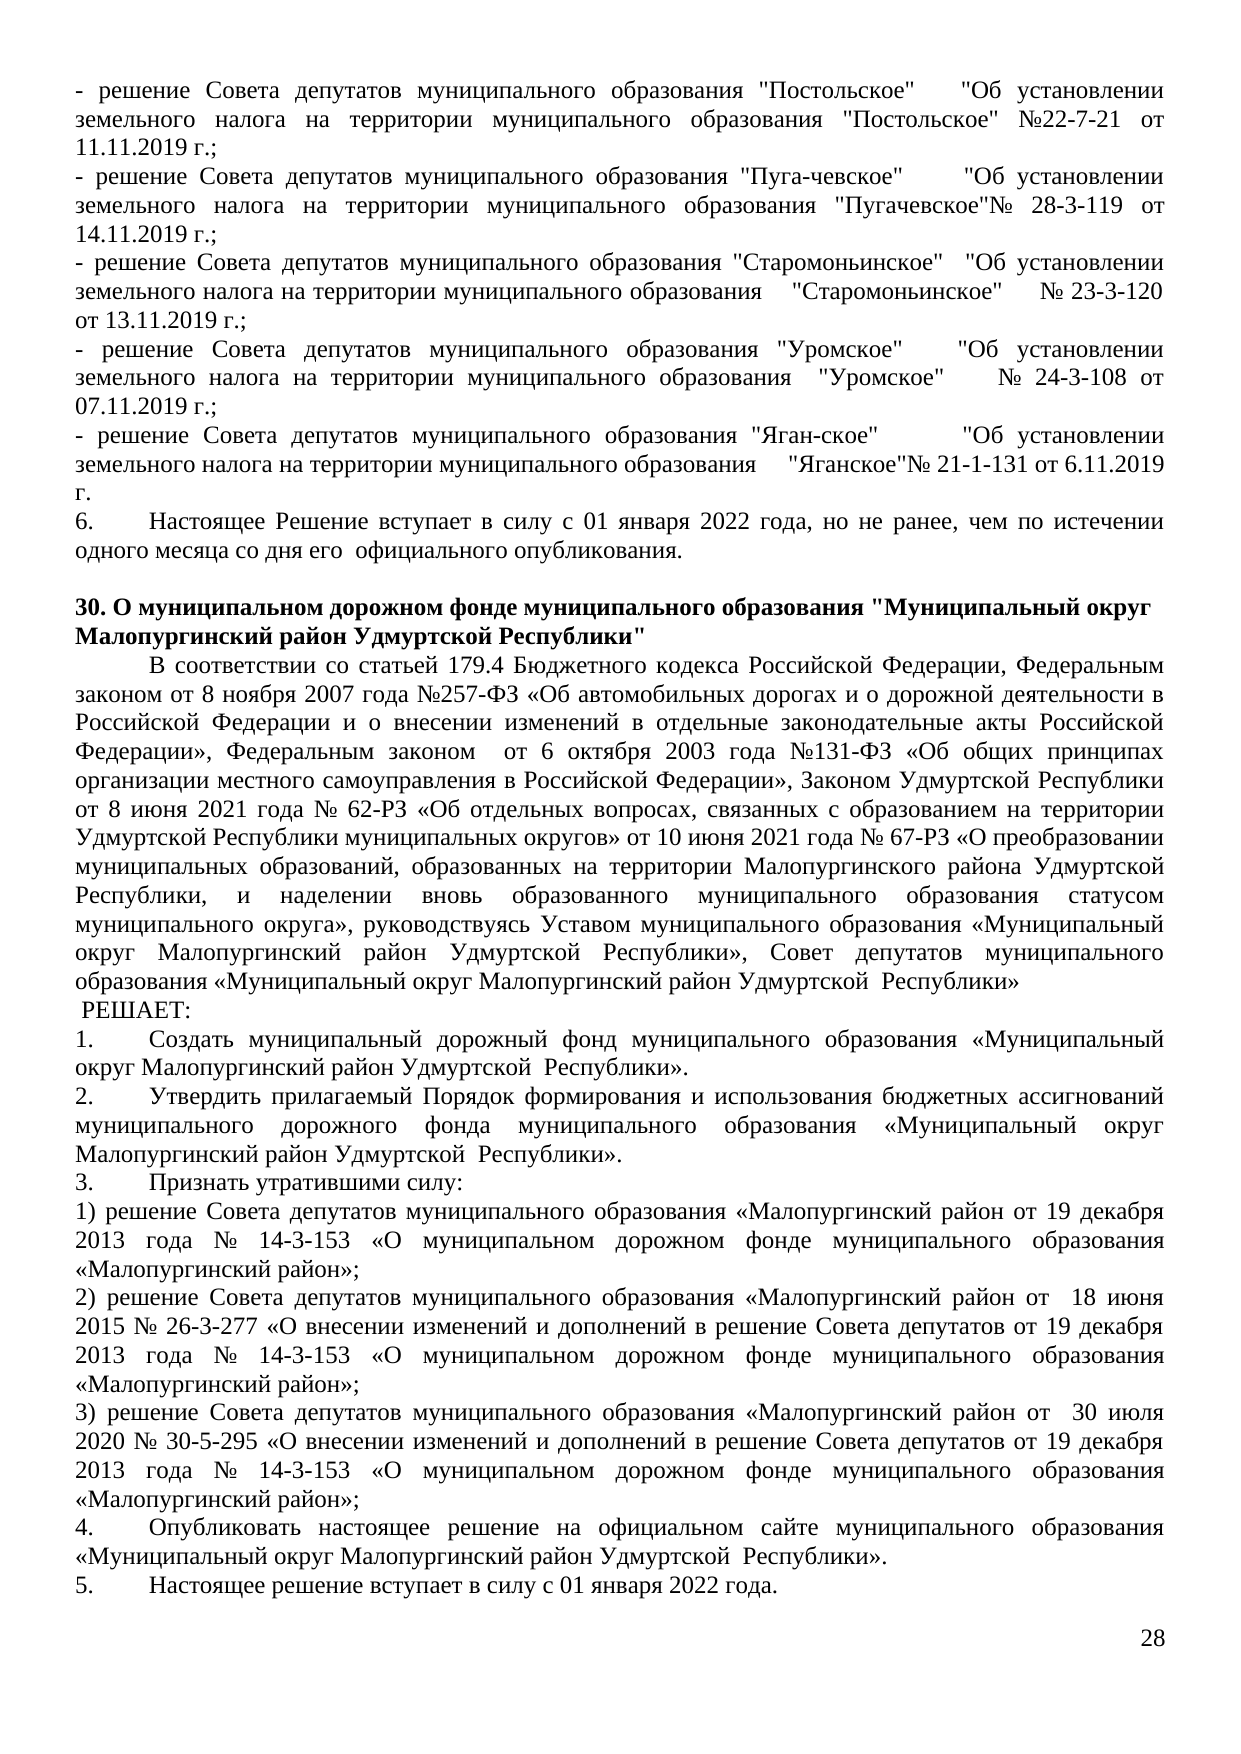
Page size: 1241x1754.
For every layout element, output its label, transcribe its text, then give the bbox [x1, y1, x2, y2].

text 2) решение Совета депутатов муниципального образования «Малопургинский район от 18 июня 2015 № 26-3-277 «О внесении изменений и дополнений в решение Совета депутатов от 19 декабря 2013 года № 14-3-153 «О муниципальном дорожном фонде муниципального образования «Малопургинский район»; [75, 1282, 1165, 1397]
text - решение Совета депутатов муниципального образования "Старомоньинское" "Об установлении земельного налога на территории муниципального образования "Старомоньинское" № 23-3-120 от 13.11.2019 г.; [75, 247, 1165, 334]
text 5. Настоящее решение вступает в силу с 01 января 2022 года. [75, 1570, 1165, 1599]
text - решение Совета депутатов муниципального образования "Уромское" "Об установлении земельного налога на территории муниципального образования "Уромское" № 24-3-108 от 07.11.2019 г.; [75, 334, 1165, 420]
text 30. О муниципальном дорожном фонде муниципального образования "Муниципальный округ Малопургинский район Удмуртской Республики" [75, 592, 1165, 650]
text - решение Совета депутатов муниципального образования "Яган-ское" "Об установлении земельного налога на территории муниципального образования "Яганское"№ 21-1-131 от 6.11.2019 г. [75, 420, 1165, 506]
text 4. Опубликовать настоящее решение на официальном сайте муниципального образования «Муниципальный округ Малопургинский район Удмуртской Республики». [75, 1512, 1165, 1570]
text 3) решение Совета депутатов муниципального образования «Малопургинский район от 30 июля 2020 № 30-5-295 «О внесении изменений и дополнений в решение Совета депутатов от 19 декабря 2013 года № 14-3-153 «О муниципальном дорожном фонде муниципального образования «Малопургинский район»; [75, 1397, 1165, 1512]
text 1) решение Совета депутатов муниципального образования «Малопургинский район от 19 декабря 2013 года № 14-3-153 «О муниципальном дорожном фонде муниципального образования «Малопургинский район»; [75, 1196, 1165, 1282]
text В соответствии со статьей 179.4 Бюджетного кодекса Российской Федерации, Федеральным законом от 8 ноября 2007 года №257-ФЗ «Об автомобильных дорогах и о дорожной деятельности в Российской Федерации и о внесении изменений в отдельные законодательные акты Российской Федерации», Федеральным законом от 6 октября 2003 года №131-ФЗ «Об общих принципах организации местного самоуправления в Российской Федерации», Законом Удмуртской Республики от 8 июня 2021 года № 62-РЗ «Об отдельных вопросах, связанных с образованием на территории Удмуртской Республики муниципальных округов» от 10 июня 2021 года № 67-РЗ «О преобразовании муниципальных образований, образованных на территории Малопургинского района Удмуртской Республики, и наделении вновь образованного муниципального образования статусом муниципального округа», руководствуясь Уставом муниципального образования «Муниципальный округ Малопургинский район Удмуртской Республики», Совет депутатов муниципального образования «Муниципальный округ Малопургинский район Удмуртской Республики» [75, 650, 1165, 995]
text 2. Утвердить прилагаемый Порядок формирования и использования бюджетных ассигнований муниципального дорожного фонда муниципального образования «Муниципальный округ Малопургинский район Удмуртской Республики». [75, 1081, 1165, 1167]
text - решение Совета депутатов муниципального образования "Постольское" "Об установлении земельного налога на территории муниципального образования "Постольское" №22-7-21 от 11.11.2019 г.; [75, 75, 1165, 161]
text 1. Создать муниципальный дорожный фонд муниципального образования «Муниципальный округ Малопургинский район Удмуртской Республики». [75, 1024, 1165, 1081]
text 6. Настоящее Решение вступает в силу с 01 января 2022 года, но не ранее, чем по истечении одного месяца со дня его официального опубликования. [75, 506, 1165, 564]
text РЕШАЕТ: [75, 995, 1165, 1024]
text - решение Совета депутатов муниципального образования "Пуга-чевское" "Об установлении земельного налога на территории муниципального образования "Пугачевское"№ 28-3-119 от 14.11.2019 г.; [75, 161, 1165, 247]
text 3. Признать утратившими силу: [75, 1167, 1165, 1196]
